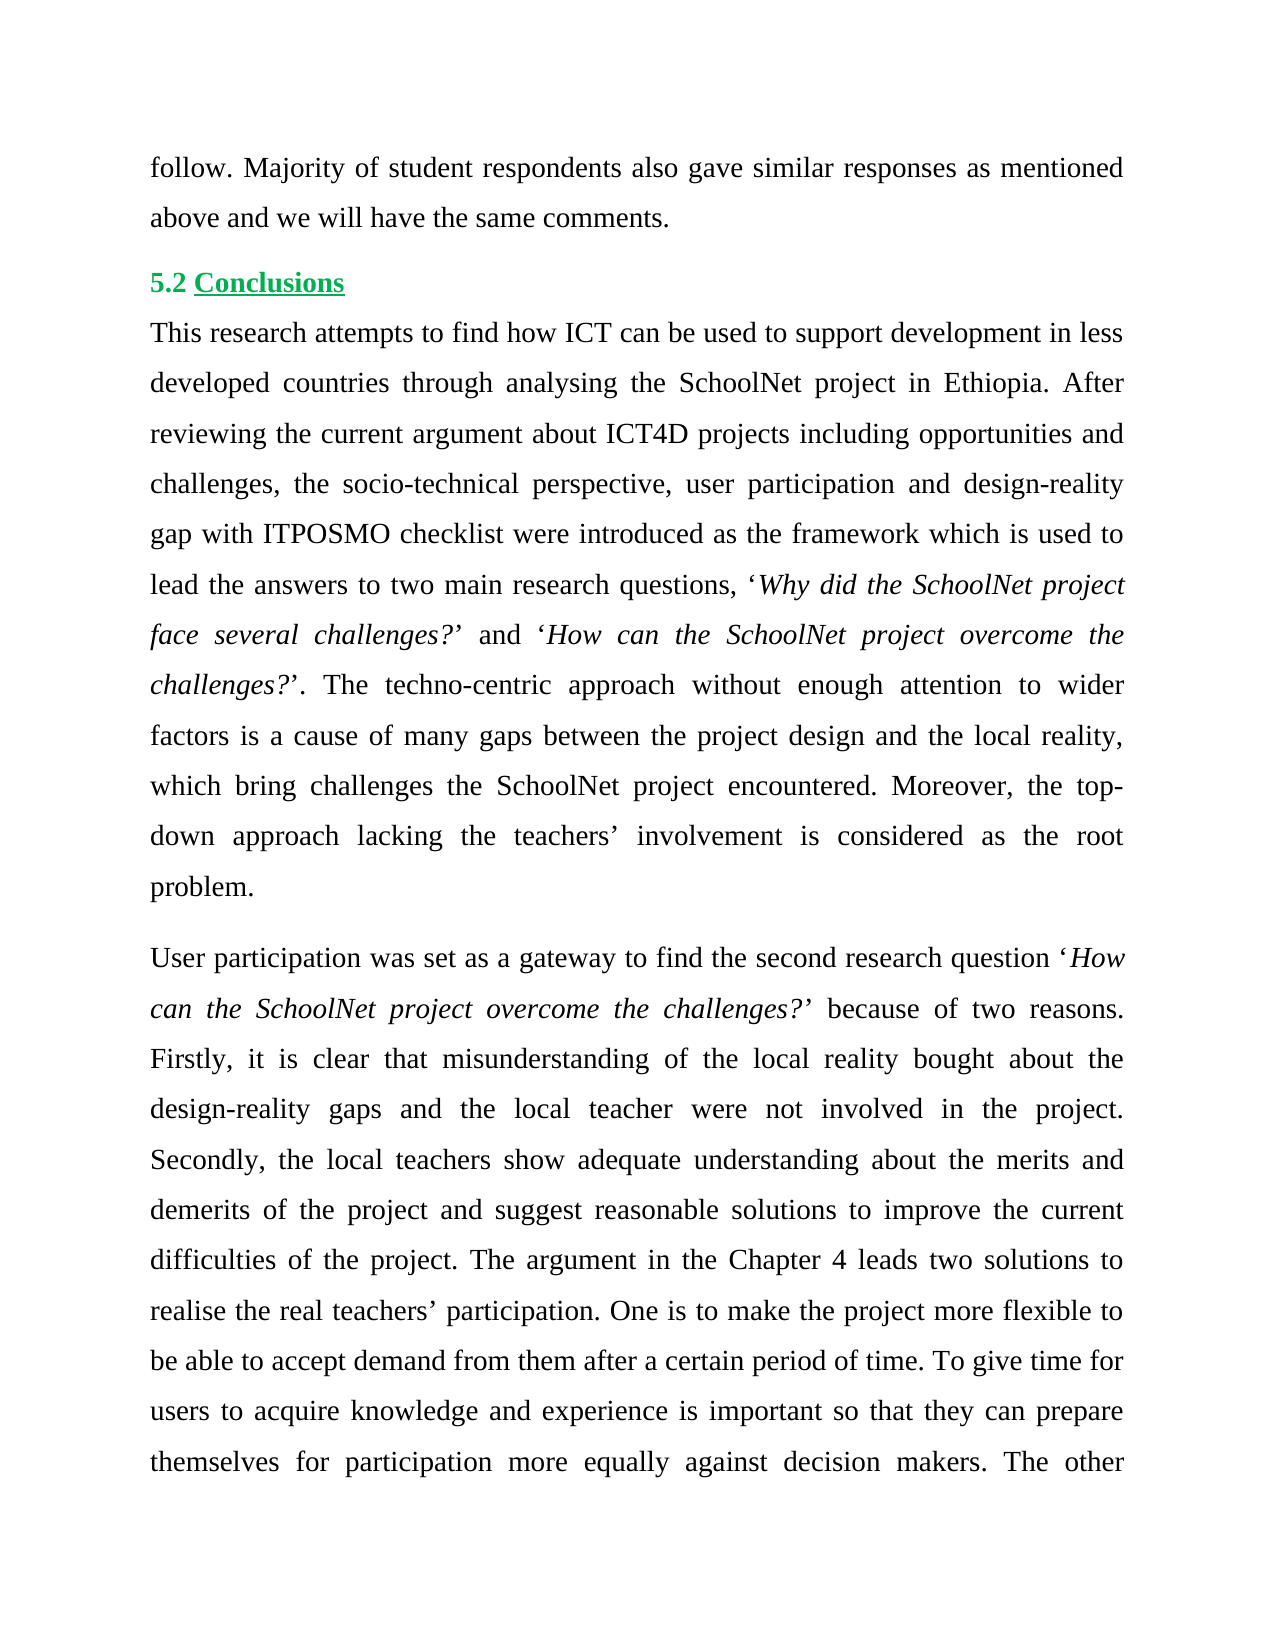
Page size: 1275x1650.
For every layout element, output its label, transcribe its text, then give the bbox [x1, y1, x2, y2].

text This research attempts to find how ICT can be used to support development in less developed countries through analysing the SchoolNet project in Ethiopia. After reviewing the current argument about ICT4D projects including opportunities and challenges, the socio-technical perspective, user participation and design-reality gap with ITPOSMO checklist were introduced as the framework which is used to lead the answers to two main research questions, ‘Why did the SchoolNet project face several challenges?’ and ‘How can the SchoolNet project overcome the challenges?’. The techno-centric approach without enough attention to wider factors is a cause of many gaps between the project design and the local reality, which bring challenges the SchoolNet project encountered. Moreover, the top-down approach lacking the teachers’ involvement is considered as the root problem. [150, 315, 1125, 902]
text 5.2 Conclusions [150, 265, 1125, 298]
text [150, 150, 1125, 234]
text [150, 941, 1125, 1477]
